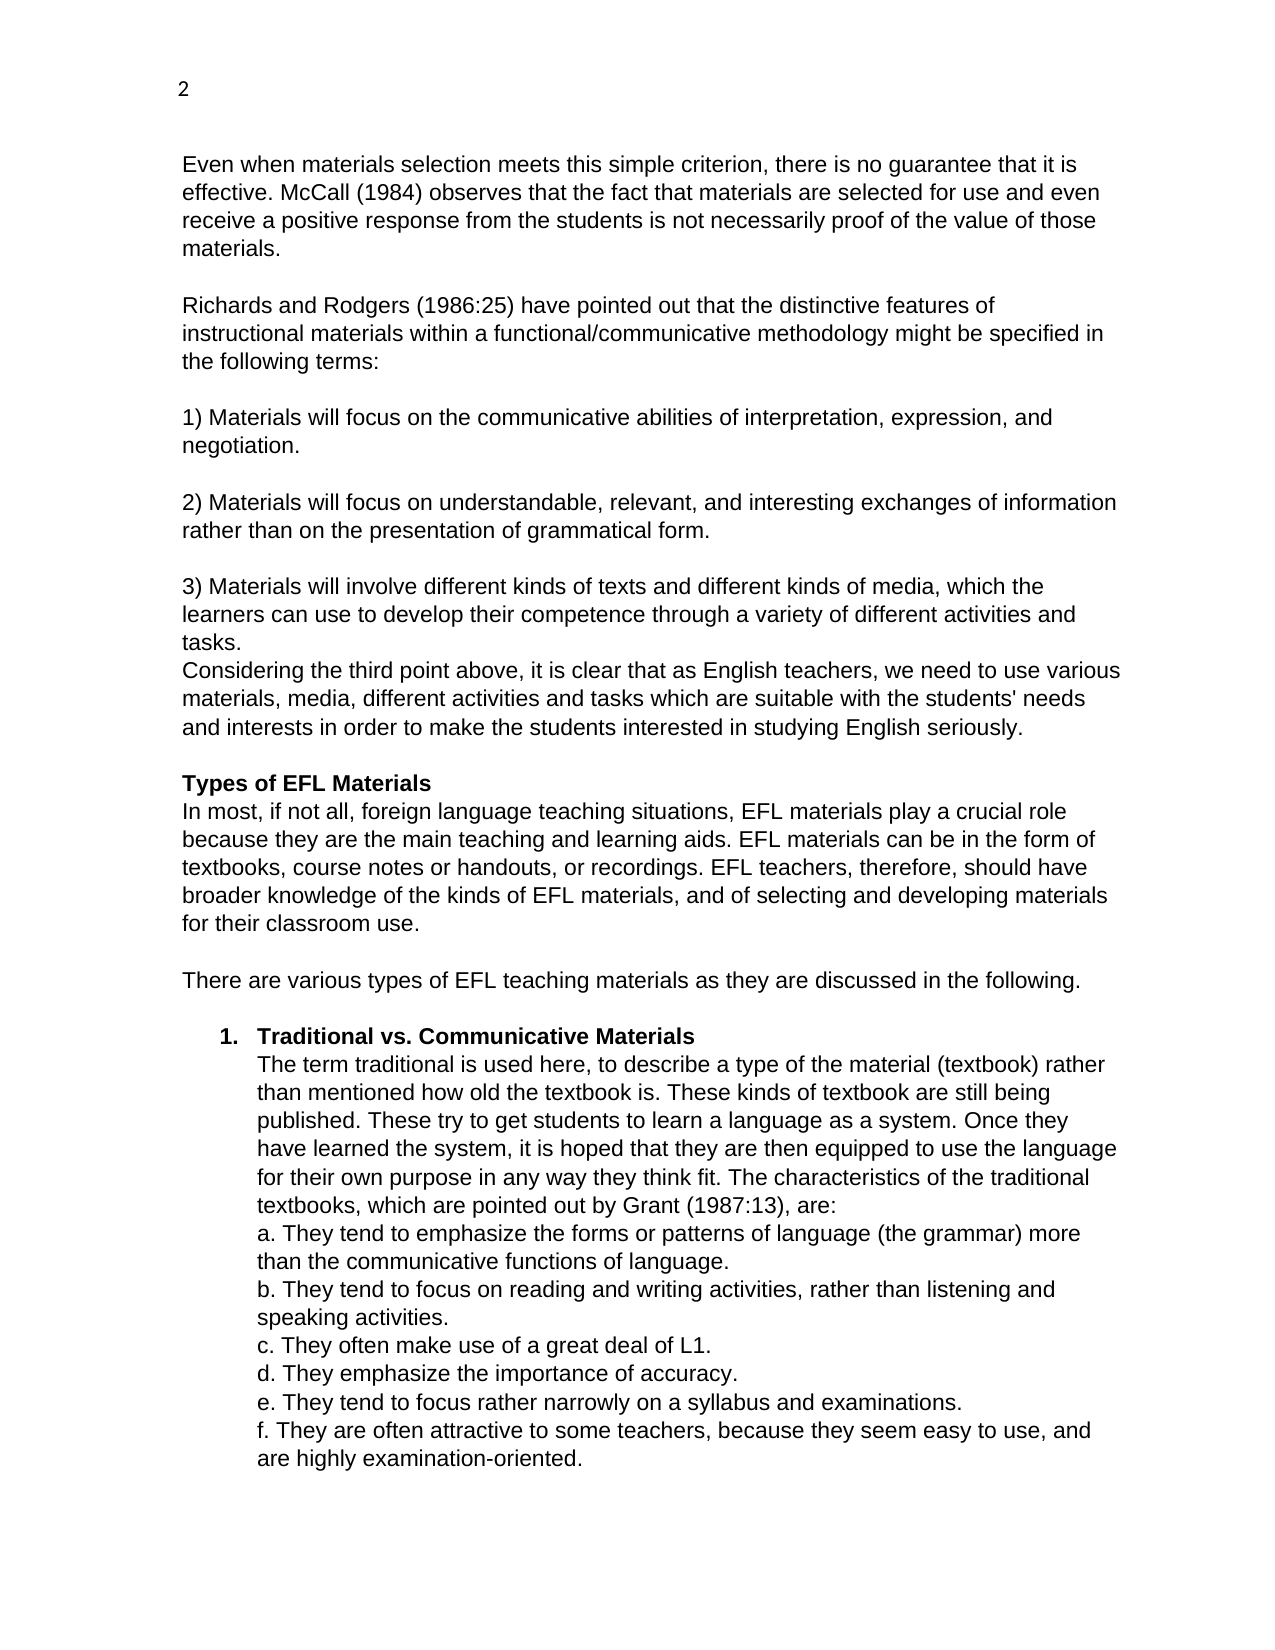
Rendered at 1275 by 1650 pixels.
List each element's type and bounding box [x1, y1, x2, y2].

table_cell [176, 148, 1123, 1501]
